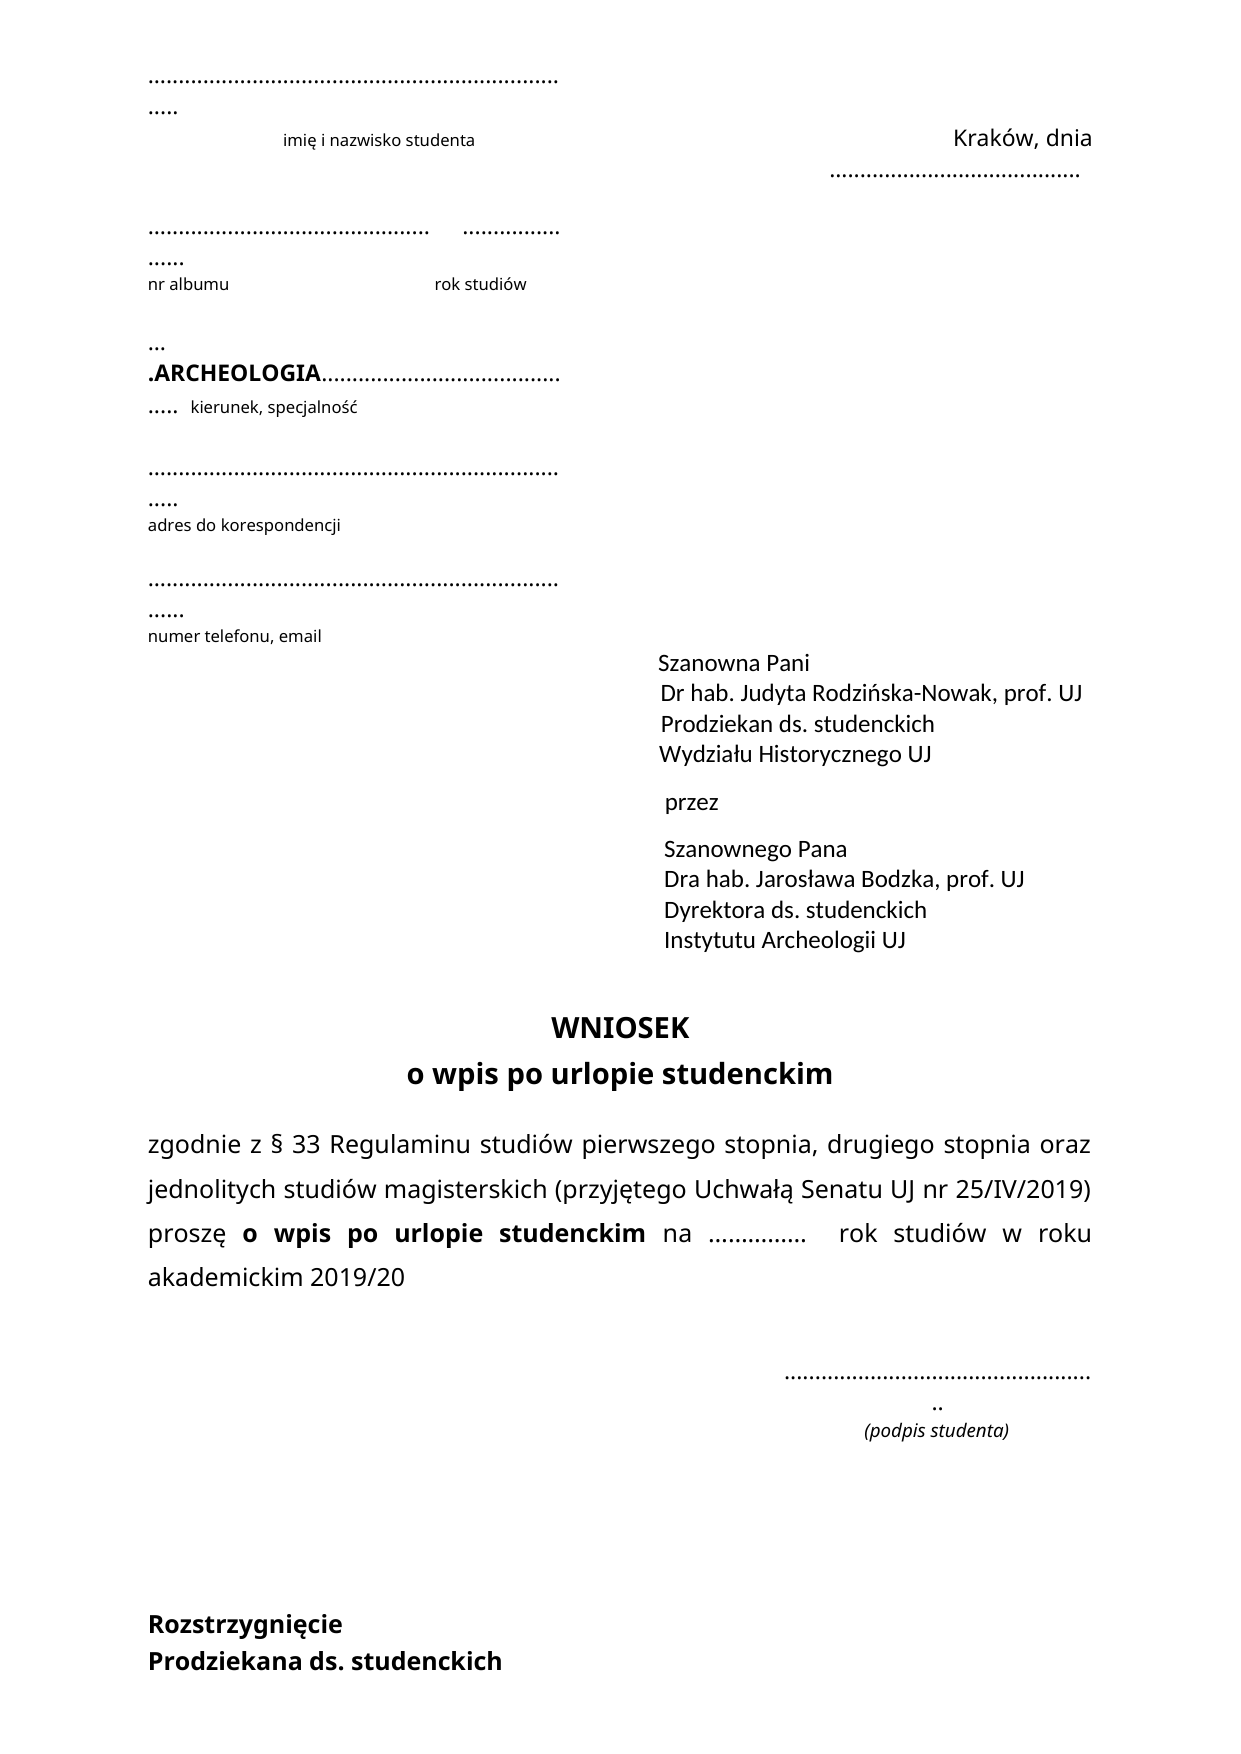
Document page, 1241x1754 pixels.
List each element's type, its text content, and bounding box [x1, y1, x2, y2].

text …..................................................................... [148, 451, 561, 513]
text numer telefonu, email [148, 624, 591, 647]
text Szanowna Pani Dr hab. Judyta Rodzińska-Nowak, prof. UJ Prodziekan ds. studenckich Wydziału Historycznego UJ [148, 647, 1092, 769]
text WNIOSEK [148, 1008, 1092, 1047]
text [148, 1607, 1092, 1678]
text .................................................... (podpis studenta) [783, 1355, 1092, 1443]
text Szanownego Pana Dra hab. Jarosława Bodzka, prof. UJ Dyrektora ds. studenckich Instytutu Archeologii UJ [664, 833, 1092, 955]
text imię i nazwisko studenta Kraków, dnia …...................................... [148, 122, 1092, 184]
text zgodnie z § 33 Regulaminu studiów pierwszego stopnia, drugiego stopnia oraz jednolitych studiów magisterskich (przyjętego Uchwałą Senatu UJ nr 25/IV/2019) proszę o wpis po urlopie studenckim na …………… rok studiów w roku akademickim 2019/20 [148, 1127, 1092, 1294]
text ….ARCHEOLOGIA............................................ kierunek, specjalność [148, 326, 561, 420]
text …........................................... ...................... [148, 209, 561, 272]
text …..................................................................... [148, 59, 561, 122]
text adres do korespondencji [148, 513, 561, 536]
text o wpis po urlopie studenckim [148, 1053, 1092, 1093]
text przez [664, 786, 1092, 816]
text nr albumu rok studiów [148, 272, 561, 295]
text …...................................................................... [148, 562, 561, 624]
